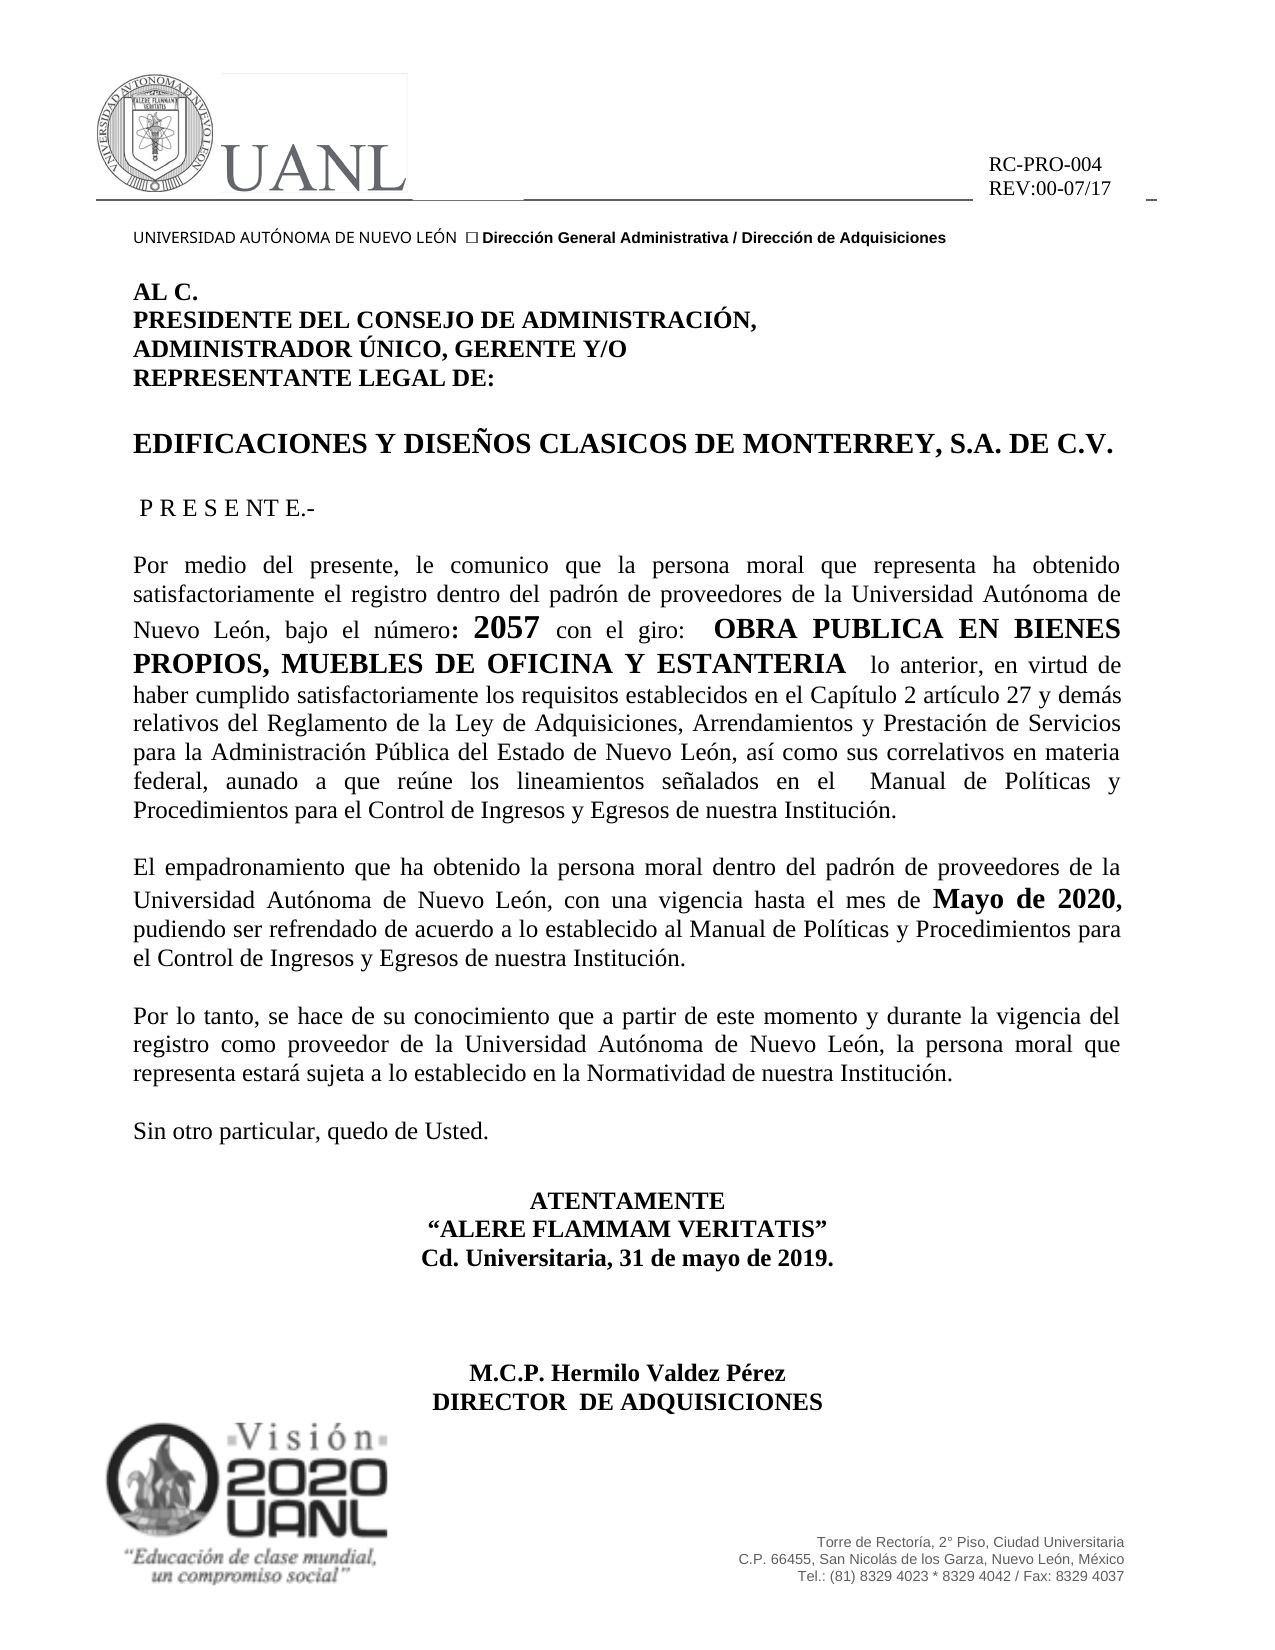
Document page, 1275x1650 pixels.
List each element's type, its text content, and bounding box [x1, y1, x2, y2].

text ATENTAMENTE [133, 1186, 1122, 1214]
text DIRECTOR DE ADQUISICIONES [133, 1387, 1122, 1416]
subtitle Cd. Universitaria, 31 de mayo de 2019. [133, 1243, 1122, 1272]
text PRESIDENTE DEL CONSEJO DE ADMINISTRACIÓN, [133, 305, 1122, 334]
text Sin otro particular, quedo de Usted. [133, 1116, 1122, 1144]
text REPRESENTANTE LEGAL DE: [133, 363, 1122, 392]
text Por medio del presente, le comunico que la persona moral que representa ha obtenido satisfactoriamente el registro dentro del padrón de proveedores de la Universidad Autónoma de Nuevo León, bajo el número: 2057 con el giro: OBRA PUBLICA EN BIENES PROPIOS, MUEBLES DE OFICINA Y ESTANTERIA lo anterior, en virtud de haber cumplido satisfactoriamente los requisitos establecidos en el Capítulo 2 artículo 27 y demás relativos del Reglamento de la Ley de Adquisiciones, Arrendamientos y Prestación de Servicios para la Administración Pública del Estado de Nuevo León, así como sus correlativos en materia federal, aunado a que reúne los lineamientos señalados en el Manual de Políticas y Procedimientos para el Control de Ingresos y Egresos de nuestra Institución. [133, 550, 1122, 823]
text AL C. [133, 277, 1122, 305]
text P R E S E NT E.- [133, 493, 1122, 522]
text Por lo tanto, se hace de su conocimiento que a partir de este momento y durante la vigencia del registro como proveedor de de Nuevo León, la persona moral que representa estará sujeta a lo establecido en la Normatividad de nuestra Institución. [133, 1001, 1122, 1087]
text El empadronamiento que ha obtenido la persona moral dentro del padrón de proveedores de la Universidad Autónoma de Nuevo León, con una vigencia hasta el mes de Mayo de 2020, pudiendo ser refrendado de acuerdo a lo establecido al Manual de Políticas y Procedimientos para el Control de Ingresos y Egresos de nuestra Institución. [133, 852, 1122, 972]
text M.C.P. Hermilo Valdez Pérez [133, 1358, 1122, 1387]
text “ALERE FLAMMAM VERITATIS” [133, 1214, 1122, 1243]
text ADMINISTRADOR ÚNICO, GERENTE Y/O [133, 334, 1122, 363]
picture [95, 73, 408, 193]
text EDIFICACIONES Y DISEÑOS CLASICOS DE MONTERREY, S.A. DE C.V. [133, 426, 1122, 459]
